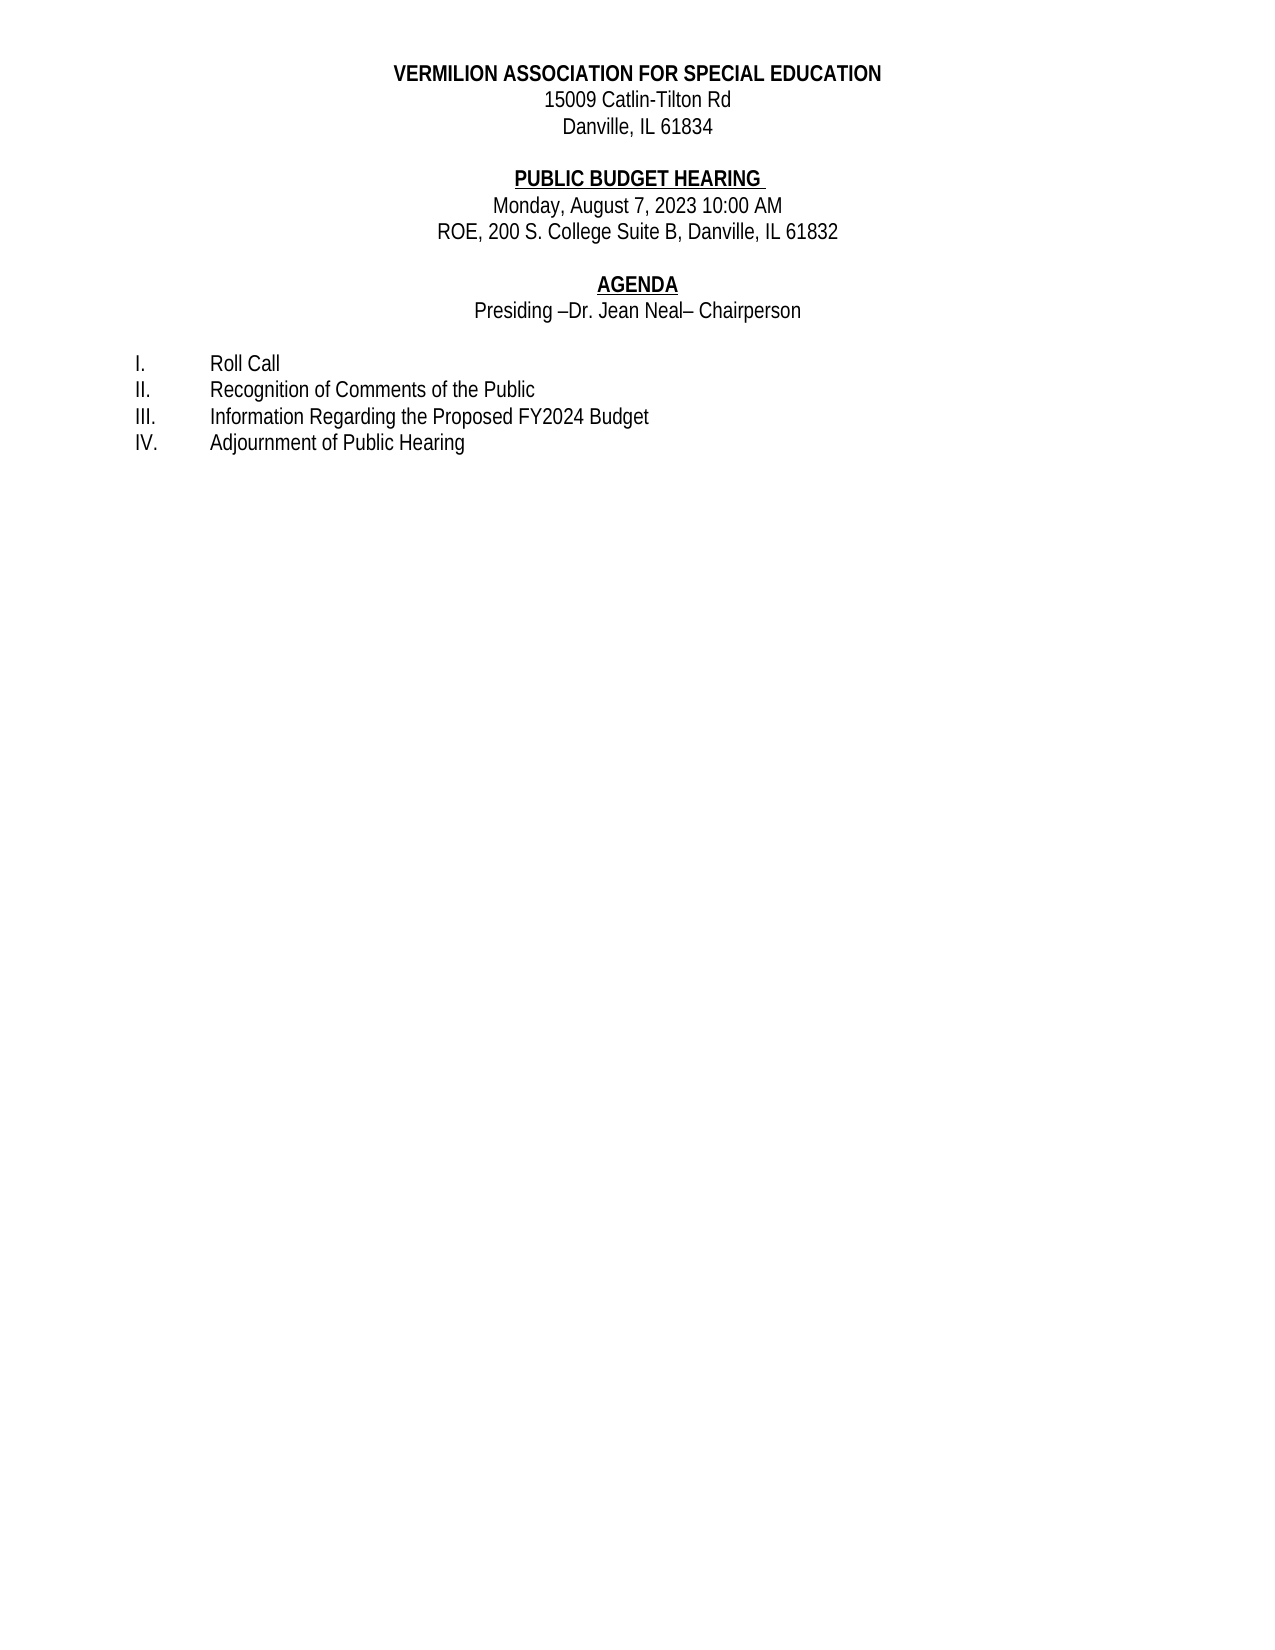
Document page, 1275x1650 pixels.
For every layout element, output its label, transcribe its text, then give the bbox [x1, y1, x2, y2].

text AGENDA [60, 271, 1215, 297]
text Monday, August 7, 2023 10:00 AM [60, 192, 1215, 218]
text Presiding –Dr. Jean Neal– Chairperson [60, 297, 1215, 323]
text VERMILION ASSOCIATION FOR SPECIAL EDUCATION [60, 60, 1215, 86]
text I. Roll Call [60, 350, 1215, 376]
text , 61834 [60, 113, 1215, 139]
list Adjournment of Public Hearing [135, 429, 1215, 455]
text ROE, 200 S. College Suite B, Danville, IL 61832 [60, 218, 1215, 244]
text PUBLIC BUDGET HEARING [60, 165, 1215, 192]
text II. Recognition of Comments of the Public [60, 376, 1215, 403]
list Information Regarding the Proposed FY2024 Budget [135, 403, 1215, 429]
